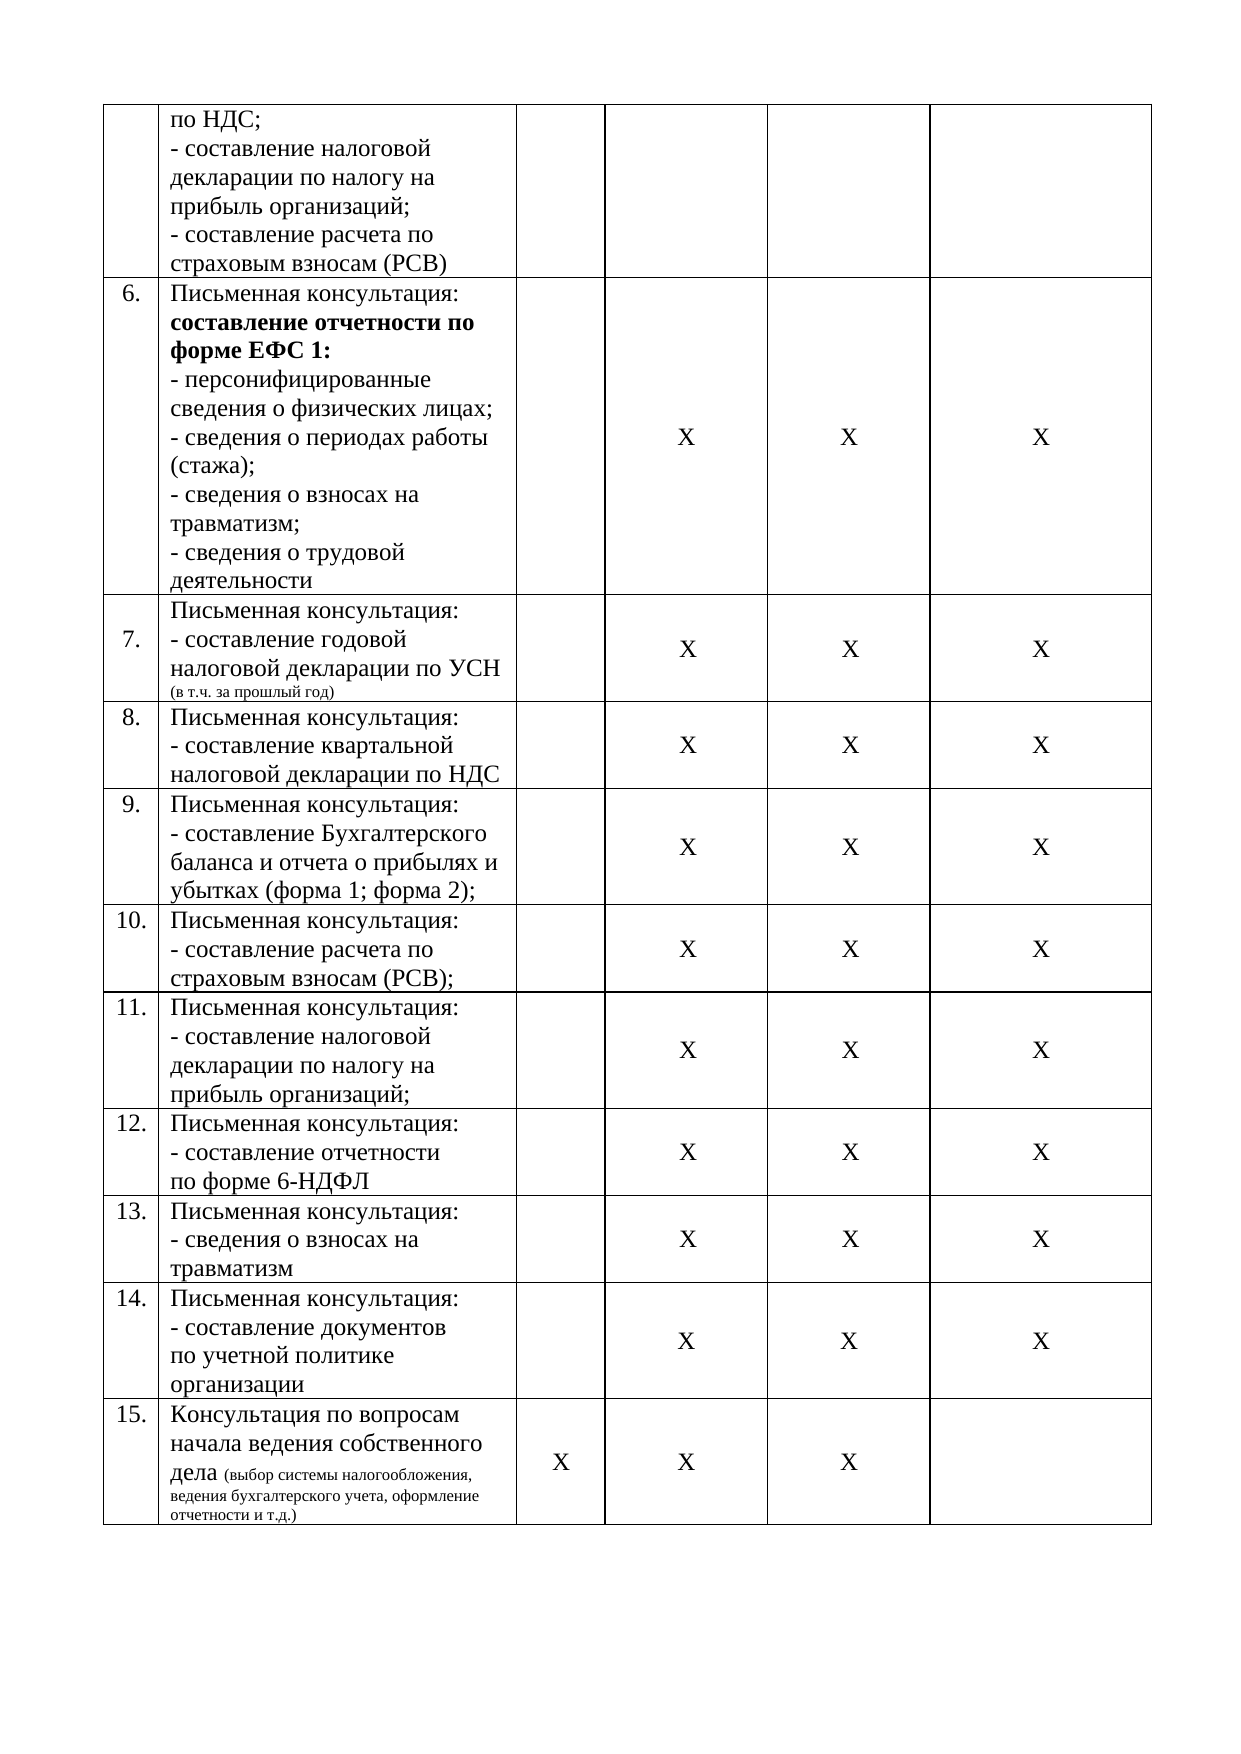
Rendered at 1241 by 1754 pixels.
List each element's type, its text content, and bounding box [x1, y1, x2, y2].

table_cell 9. [104, 789, 158, 904]
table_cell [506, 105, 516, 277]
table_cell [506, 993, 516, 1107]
table_cell Х [606, 1283, 767, 1398]
table_cell 15. [104, 1399, 158, 1524]
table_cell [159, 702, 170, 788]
table_cell [517, 595, 604, 701]
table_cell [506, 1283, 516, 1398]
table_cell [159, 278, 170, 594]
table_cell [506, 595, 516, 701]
table_cell Х [768, 993, 929, 1107]
table_cell 6. [104, 278, 158, 594]
table_cell Х [931, 789, 1151, 904]
table_cell Х [606, 905, 767, 991]
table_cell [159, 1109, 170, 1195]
table_cell [517, 1283, 604, 1398]
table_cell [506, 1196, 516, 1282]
table_cell Х [768, 1399, 929, 1524]
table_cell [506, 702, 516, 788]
table_cell Х [768, 905, 929, 991]
table_cell Х [768, 1196, 929, 1282]
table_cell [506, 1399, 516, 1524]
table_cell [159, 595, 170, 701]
table_cell 12. [104, 1109, 158, 1195]
table_cell Х [606, 105, 767, 277]
table_cell Х [768, 595, 929, 701]
table_cell [517, 789, 604, 904]
table_cell [517, 278, 604, 594]
table_cell Х [606, 789, 767, 904]
table_cell Х [768, 1283, 929, 1398]
table_cell Х [606, 1399, 767, 1524]
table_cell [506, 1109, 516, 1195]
table_cell Х [768, 278, 929, 594]
table_cell Х [768, 105, 929, 277]
table_cell Х [931, 993, 1151, 1107]
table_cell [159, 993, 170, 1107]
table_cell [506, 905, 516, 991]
table_cell 7. [104, 595, 158, 701]
table_cell [517, 1109, 604, 1195]
table_cell Х [931, 1283, 1151, 1398]
table_cell Х [931, 1109, 1151, 1195]
table_cell Х [931, 278, 1151, 594]
table_cell Х [606, 1196, 767, 1282]
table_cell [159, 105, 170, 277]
table_cell Х [931, 905, 1151, 991]
table_cell Х [606, 595, 767, 701]
table_cell Х [768, 702, 929, 788]
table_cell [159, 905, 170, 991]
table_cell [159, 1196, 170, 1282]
table_cell 5. [104, 105, 158, 277]
table_cell [517, 702, 604, 788]
table_cell Х [768, 789, 929, 904]
table_cell [517, 105, 604, 277]
table_cell Х [931, 1196, 1151, 1282]
table_cell [517, 905, 604, 991]
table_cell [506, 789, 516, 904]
table_cell 14. [104, 1283, 158, 1398]
table_cell Х [931, 105, 1151, 277]
table_cell [517, 993, 604, 1107]
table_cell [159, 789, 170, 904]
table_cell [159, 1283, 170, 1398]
table_cell 11. [104, 993, 158, 1107]
table_cell [931, 1399, 1151, 1524]
table_cell Х [606, 1109, 767, 1195]
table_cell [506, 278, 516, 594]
table_cell 13. [104, 1196, 158, 1282]
table_cell Х [931, 702, 1151, 788]
table_cell Х [768, 1109, 929, 1195]
table_cell Х [606, 993, 767, 1107]
table_cell Х [606, 278, 767, 594]
table_cell 8. [104, 702, 158, 788]
table_cell Х [931, 595, 1151, 701]
table_cell Х [606, 702, 767, 788]
table_cell Х [517, 1399, 604, 1524]
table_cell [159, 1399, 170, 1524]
table_cell [517, 1196, 604, 1282]
table_cell 10. [104, 905, 158, 991]
